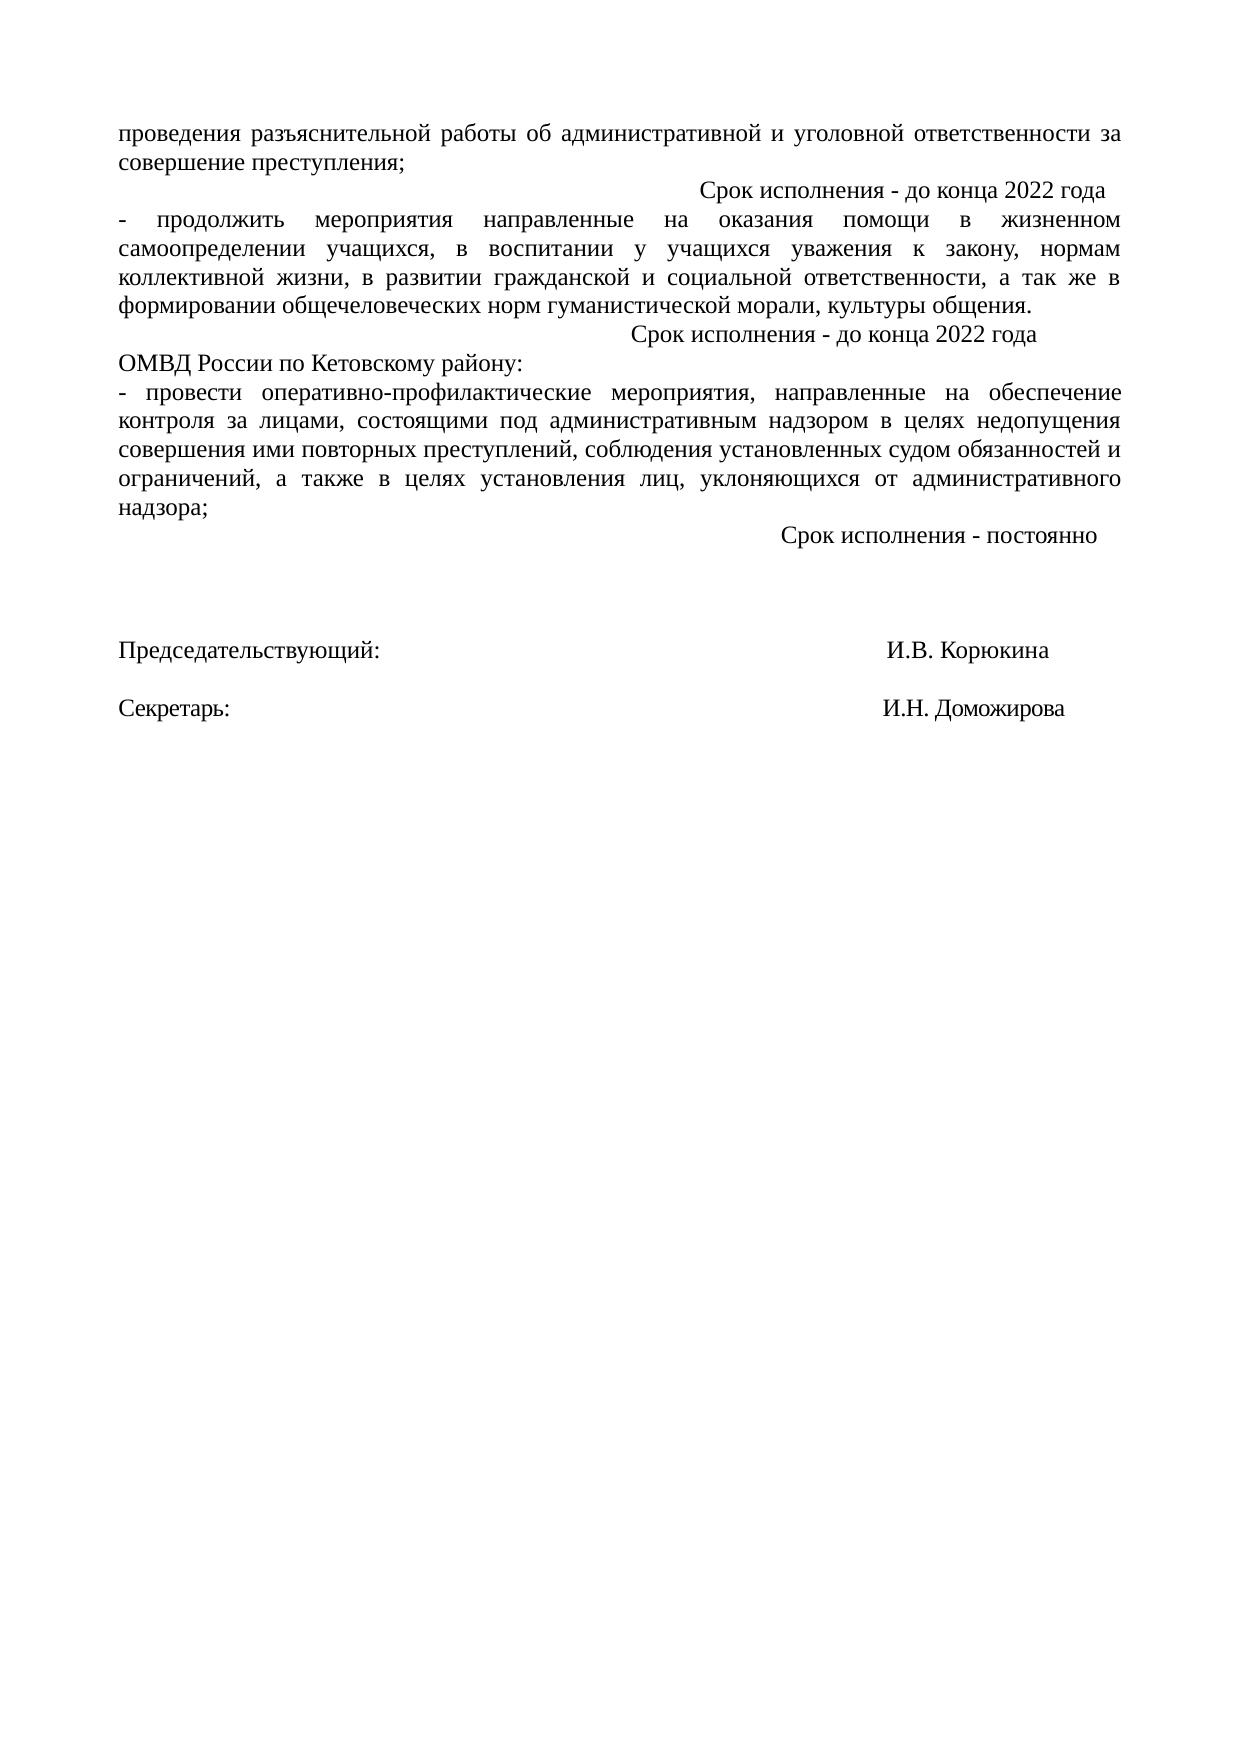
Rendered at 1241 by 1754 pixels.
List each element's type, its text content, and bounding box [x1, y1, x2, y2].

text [118, 118, 1122, 176]
text Председательствующий: И.В. Корюкина [118, 636, 1122, 664]
text Срок исполнения - до конца 2022 года [118, 319, 1122, 348]
text - провести оперативно-профилактические мероприятия, направленные на обеспечение контроля за лицами, состоящими под административным надзором в целях недопущения совершения ими повторных преступлений, соблюдения установленных судом обязанностей и ограничений, а также в целях установления лиц, уклоняющихся от административного надзора; [118, 377, 1122, 521]
text - продолжить мероприятия направленные на оказания помощи в жизненном самоопределении учащихся, в воспитании у учащихся уважения к закону, нормам коллективной жизни, в развитии гражданской и социальной ответственности, а так же в формировании общечеловеческих норм гуманистической морали, культуры общения. [118, 204, 1122, 319]
text ОМВД России по Кетовскому району: [118, 348, 1122, 377]
text Секретарь: И.Н. Доможирова [118, 693, 1122, 722]
text Срок исполнения - до конца 2022 года [118, 176, 1122, 204]
text Срок исполнения - постоянно [118, 521, 1122, 549]
